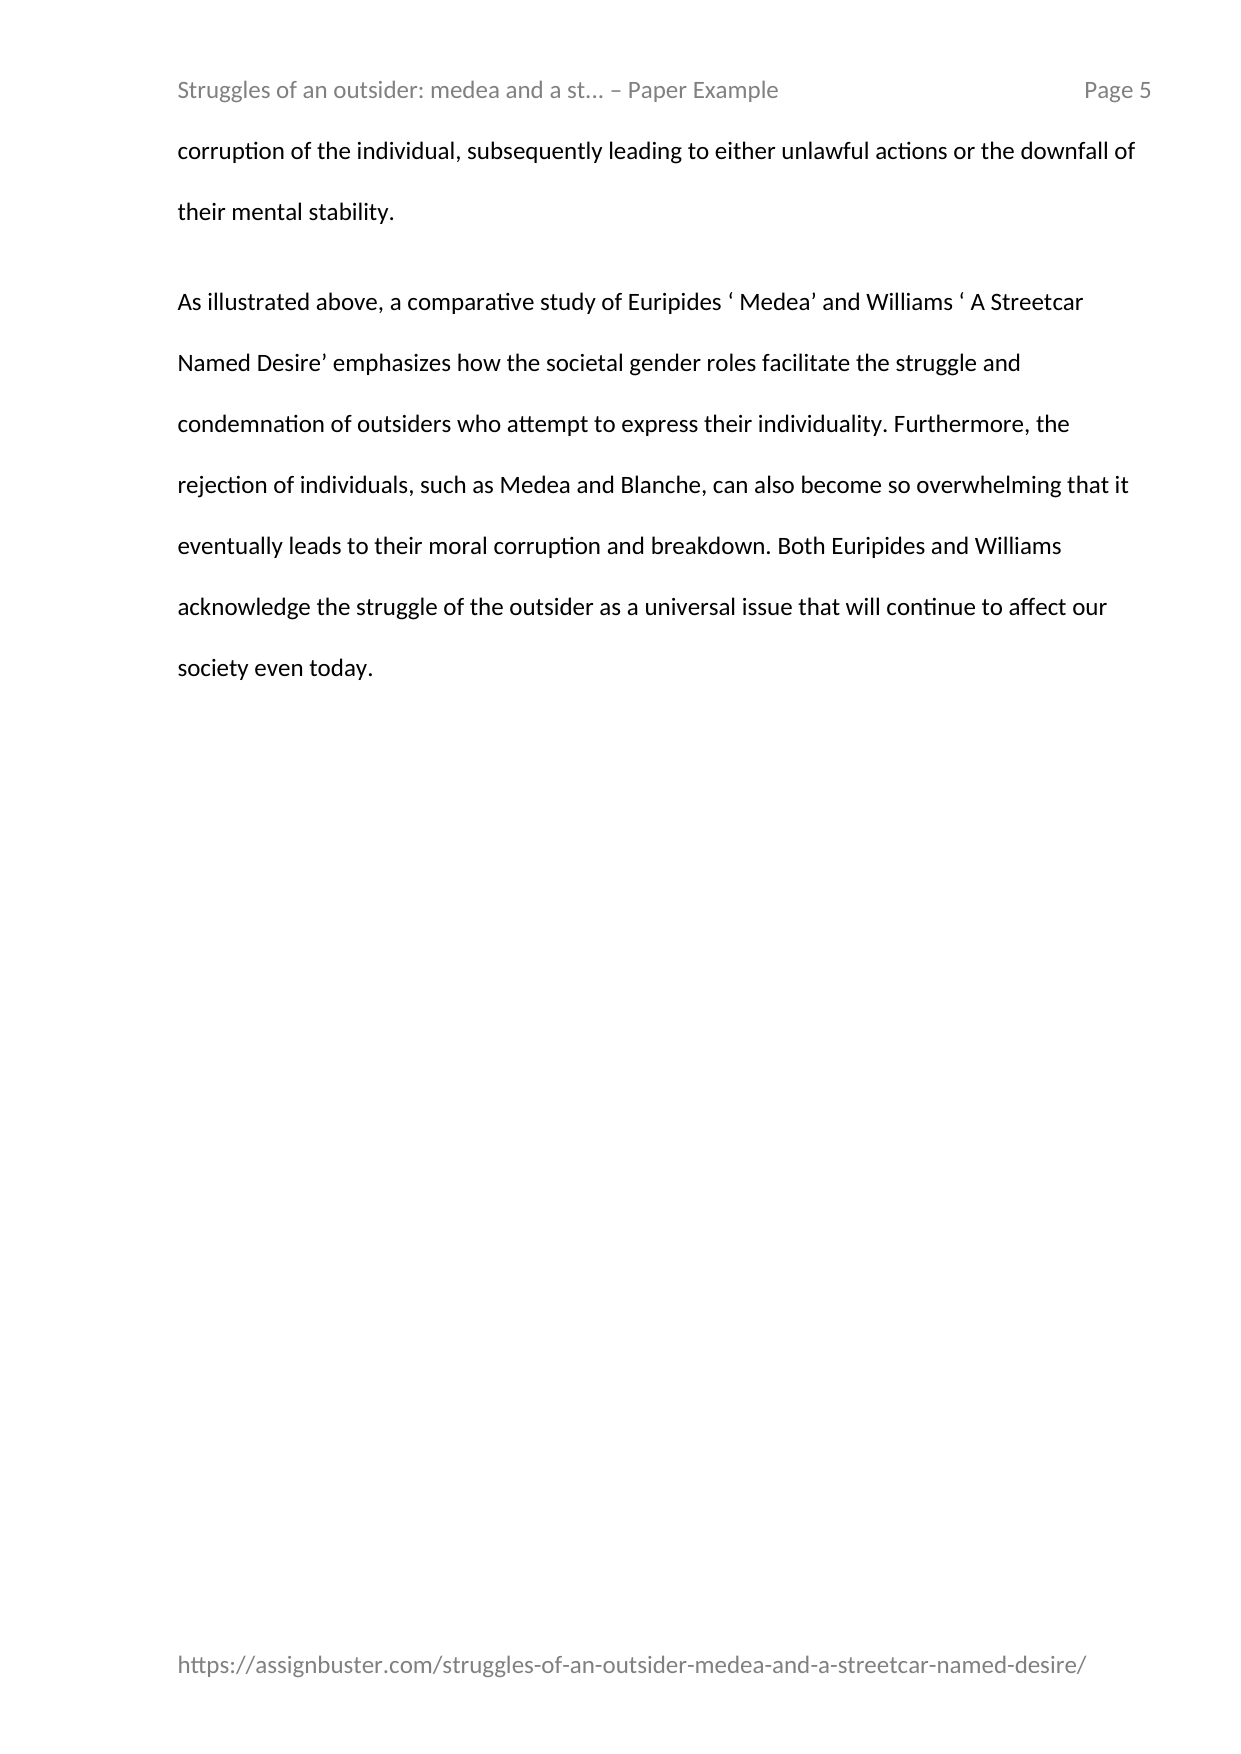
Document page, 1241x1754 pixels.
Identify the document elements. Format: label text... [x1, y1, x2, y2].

text As illustrated above, a comparative study of Euripides ‘ Medea’ and Williams ‘ A Streetcar Named Desire’ emphasizes how the societal gender roles facilitate the struggle and condemnation of outsiders who attempt to express their individuality. Furthermore, the rejection of individuals, such as Medea and Blanche, can also become so overwhelming that it eventually leads to their moral corruption and breakdown. Both Euripides and Williams acknowledge the struggle of the outsider as a universal issue that will continue to affect our society even today. [177, 286, 1152, 683]
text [177, 135, 1152, 226]
